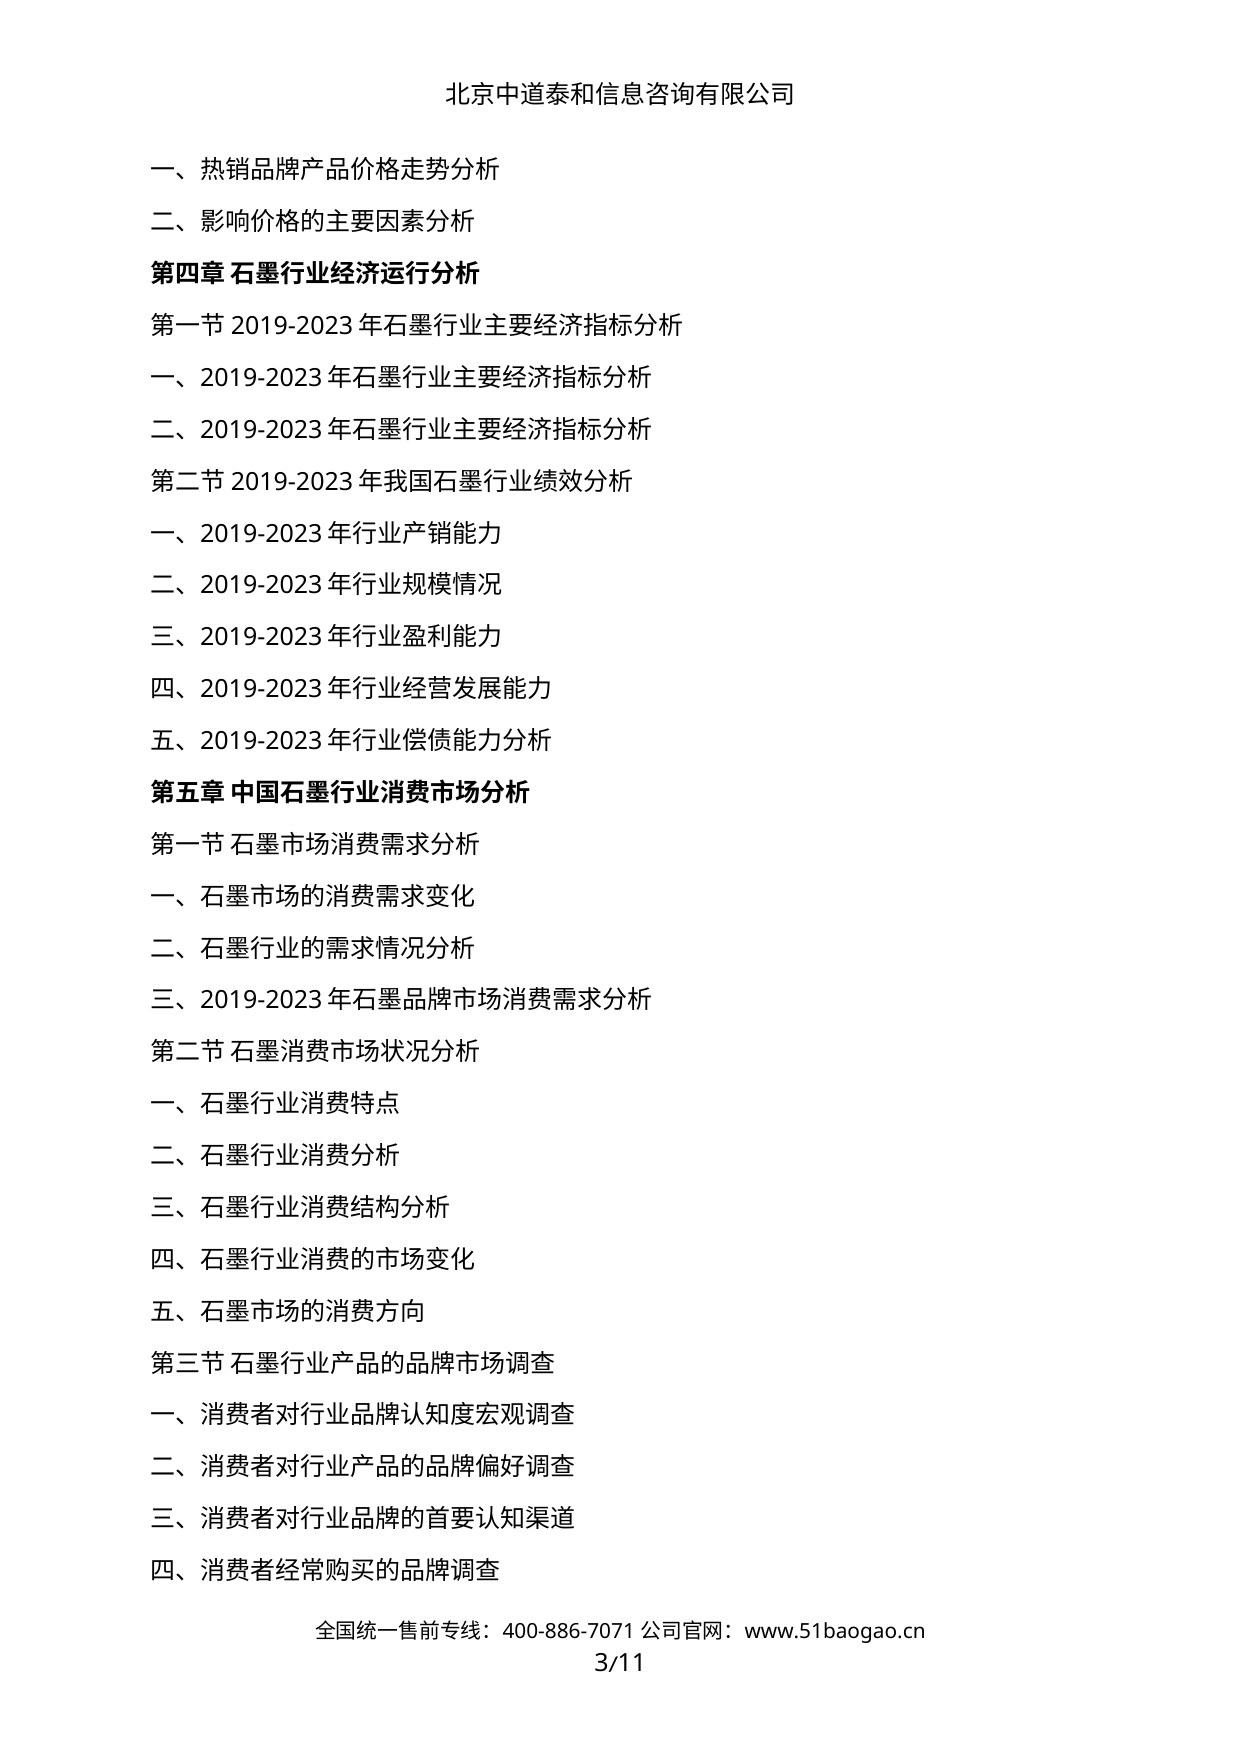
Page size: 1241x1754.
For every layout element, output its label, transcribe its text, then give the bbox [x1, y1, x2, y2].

text 二、2019-2023年石墨行业主要经济指标分析 [150, 409, 1090, 446]
text 四、2019-2023年行业经营发展能力 [150, 669, 1090, 705]
text 第二节 石墨消费市场状况分析 [150, 1032, 1090, 1068]
text 第五章 中国石墨行业消费市场分析 [150, 772, 1090, 809]
text 一、2019-2023年石墨行业主要经济指标分析 [150, 357, 1090, 394]
text 四、石墨行业消费的市场变化 [150, 1239, 1090, 1276]
text 二、影响价格的主要因素分析 [150, 202, 1090, 238]
text 三、2019-2023年行业盈利能力 [150, 617, 1090, 653]
text 一、石墨市场的消费需求变化 [150, 876, 1090, 912]
text 二、2019-2023年行业规模情况 [150, 565, 1090, 601]
text 二、石墨行业的需求情况分析 [150, 928, 1090, 964]
text 第一节 石墨市场消费需求分析 [150, 824, 1090, 861]
text 第二节 2019-2023年我国石墨行业绩效分析 [150, 461, 1090, 497]
text 五、石墨市场的消费方向 [150, 1291, 1090, 1327]
text 一、热销品牌产品价格走势分析 [150, 150, 1090, 186]
text 五、2019-2023年行业偿债能力分析 [150, 721, 1090, 757]
text 第三节 石墨行业产品的品牌市场调查 [150, 1343, 1090, 1379]
text 一、石墨行业消费特点 [150, 1084, 1090, 1120]
text 第四章 石墨行业经济运行分析 [150, 254, 1090, 290]
text 四、消费者经常购买的品牌调查 [150, 1551, 1090, 1587]
text 三、消费者对行业品牌的首要认知渠道 [150, 1499, 1090, 1535]
text 二、石墨行业消费分析 [150, 1136, 1090, 1172]
text 第一节 2019-2023年石墨行业主要经济指标分析 [150, 306, 1090, 342]
text 一、消费者对行业品牌认知度宏观调查 [150, 1395, 1090, 1431]
text 一、2019-2023年行业产销能力 [150, 513, 1090, 549]
text 三、石墨行业消费结构分析 [150, 1187, 1090, 1224]
text 二、消费者对行业产品的品牌偏好调查 [150, 1447, 1090, 1483]
text 三、2019-2023年石墨品牌市场消费需求分析 [150, 980, 1090, 1016]
